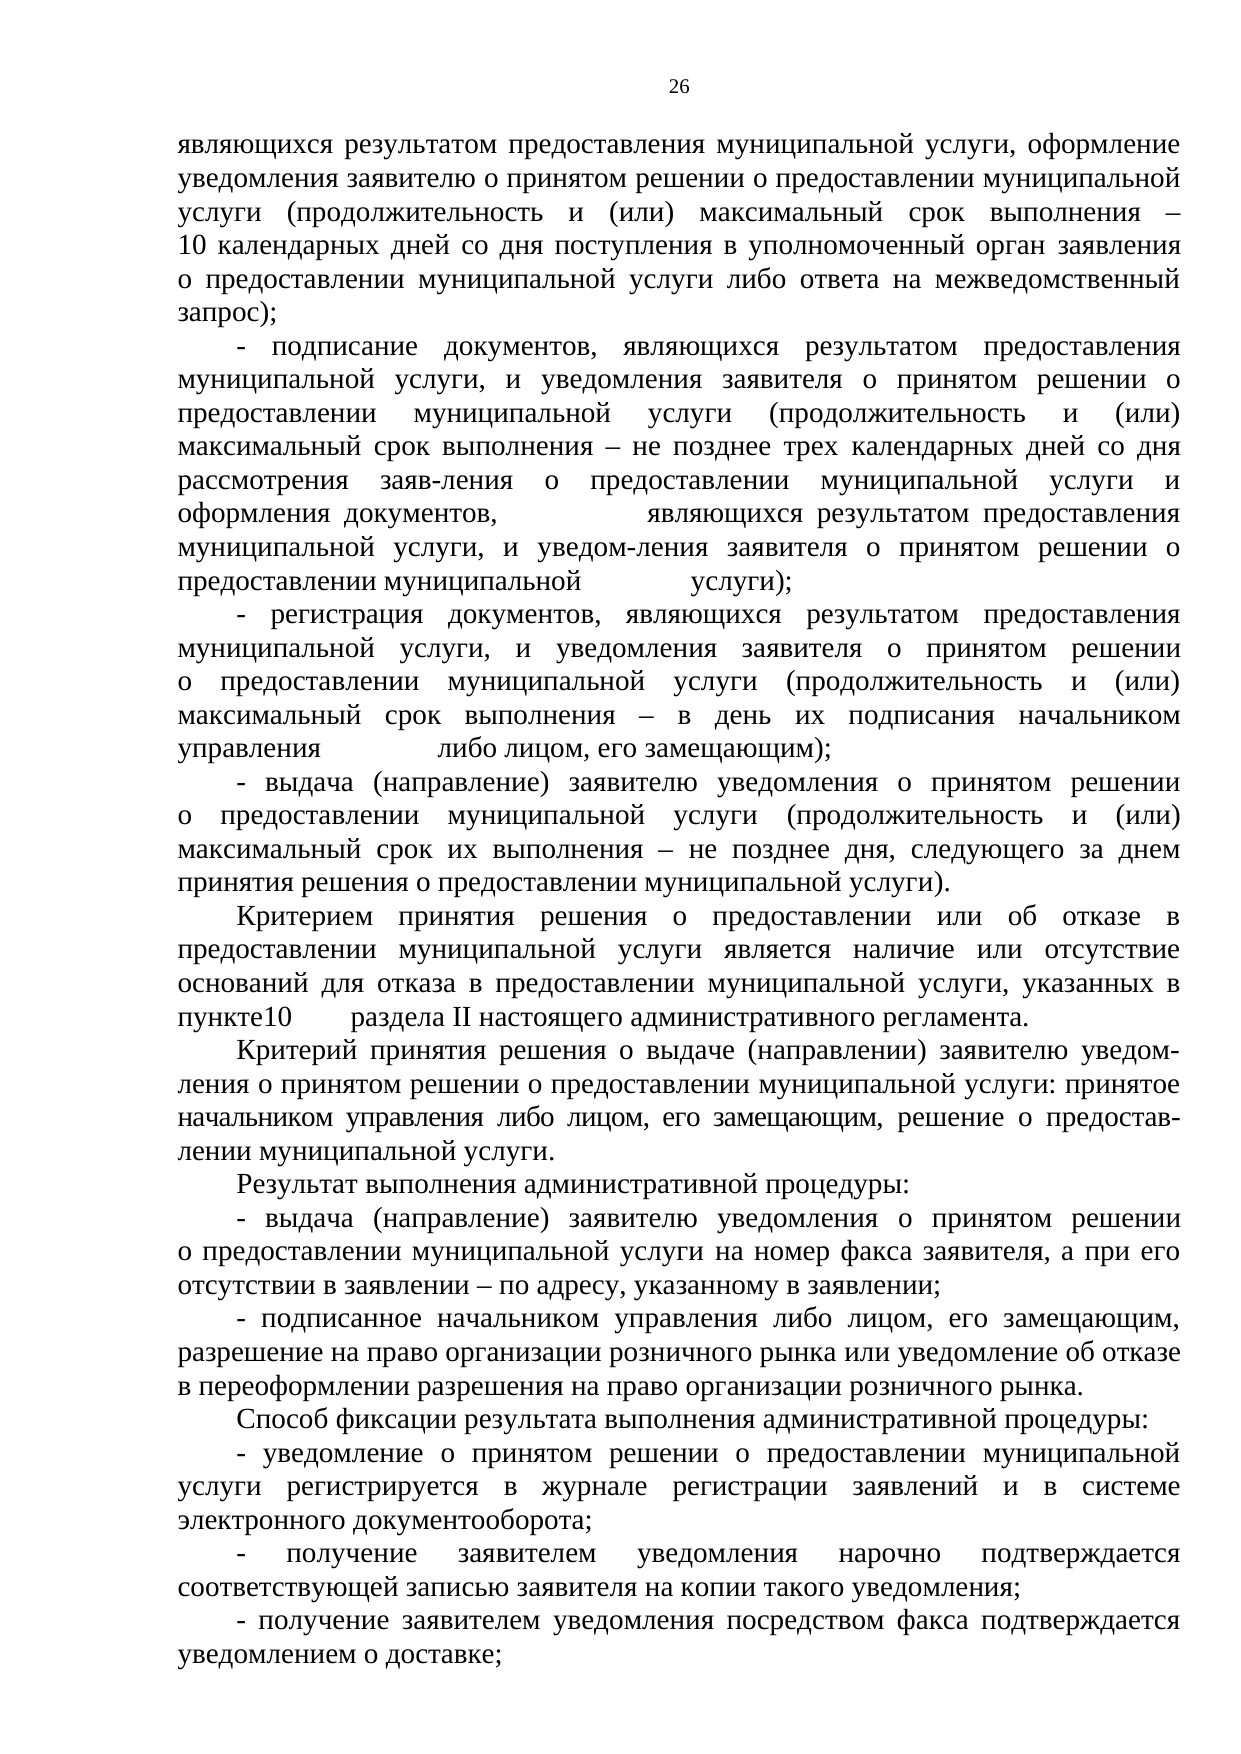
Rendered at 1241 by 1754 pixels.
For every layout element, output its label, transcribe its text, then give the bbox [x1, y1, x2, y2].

text Результат выполнения административной процедуры: [177, 1166, 1181, 1200]
text Критерием принятия решения о предоставлении или об отказе в предоставлении муниципальной услуги является наличие или отсутствие оснований для отказа в предоставлении муниципальной услуги, указанных в пункте10 раздела II настоящего административного регламента. [177, 898, 1181, 1032]
text - регистрация документов, являющихся результатом предоставления муниципальной услуги, и уведомления заявителя о принятом решении о предоставлении муниципальной услуги (продолжительность и (или) максимальный срок выполнения – в день их подписания начальником управления либо лицом, его замещающим); [177, 596, 1181, 764]
text Способ фиксации результата выполнения административной процедуры: [177, 1401, 1181, 1435]
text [177, 127, 1181, 328]
text - подписание документов, являющихся результатом предоставления муниципальной услуги, и уведомления заявителя о принятом решении о предоставлении муниципальной услуги (продолжительность и (или) максимальный срок выполнения – не позднее трех календарных дней со дня рассмотрения заяв-ления о предоставлении муниципальной услуги и оформления документов, являющихся результатом предоставления муниципальной услуги, и уведом-ления заявителя о принятом решении о предоставлении муниципальной услуги); [177, 328, 1181, 596]
text - выдача (направление) заявителю уведомления о принятом решении о предоставлении муниципальной услуги (продолжительность и (или) максимальный срок их выполнения – не позднее дня, следующего за днем принятия решения о предоставлении муниципальной услуги). [177, 764, 1181, 898]
text - получение заявителем уведомления посредством факса подтверждается уведомлением о доставке; [177, 1602, 1181, 1669]
text - подписанное начальником управления либо лицом, его замещающим, разрешение на право организации розничного рынка или уведомление об отказе в переоформлении разрешения на право организации розничного рынка. [177, 1301, 1181, 1401]
text - получение заявителем уведомления нарочно подтверждается соответствующей записью заявителя на копии такого уведомления; [177, 1535, 1181, 1602]
text - выдача (направление) заявителю уведомления о принятом решении о предоставлении муниципальной услуги на номер факса заявителя, а при его отсутствии в заявлении – по адресу, указанному в заявлении; [177, 1200, 1181, 1301]
text - уведомление о принятом решении о предоставлении муниципальной услуги регистрируется в журнале регистрации заявлений и в системе электронного документооборота; [177, 1435, 1181, 1535]
text Критерий принятия решения о выдаче (направлении) заявителю уведом-ления о принятом решении о предоставлении муниципальной услуги: принятое начальником управления либо лицом, его замещающим, решение о предостав-лении муниципальной услуги. [177, 1032, 1181, 1166]
